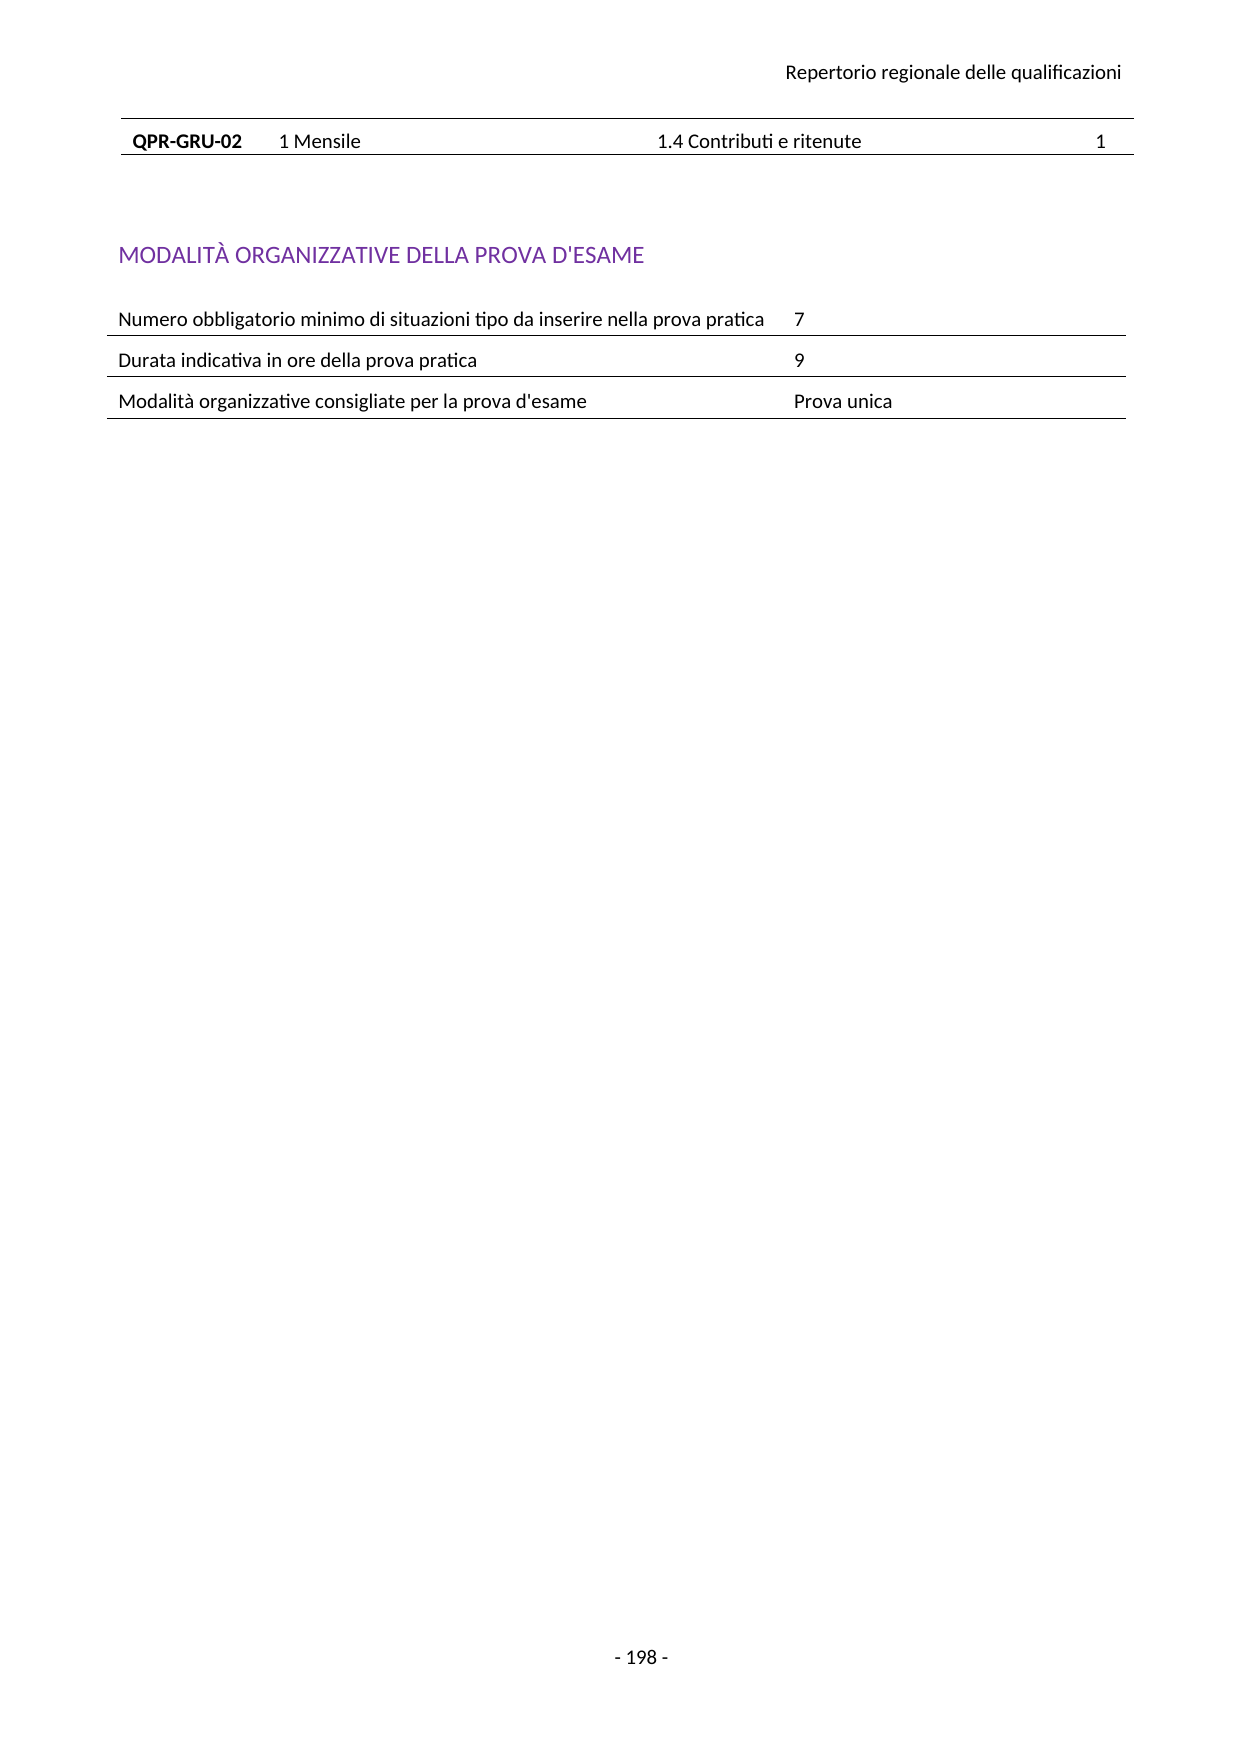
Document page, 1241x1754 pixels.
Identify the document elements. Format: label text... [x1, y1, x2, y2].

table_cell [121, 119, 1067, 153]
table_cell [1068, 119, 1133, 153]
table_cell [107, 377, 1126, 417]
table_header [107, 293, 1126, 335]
text MODALITà ORGANIZZATIVE DELLA PROVA D'ESAME [118, 239, 1122, 270]
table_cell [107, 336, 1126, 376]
